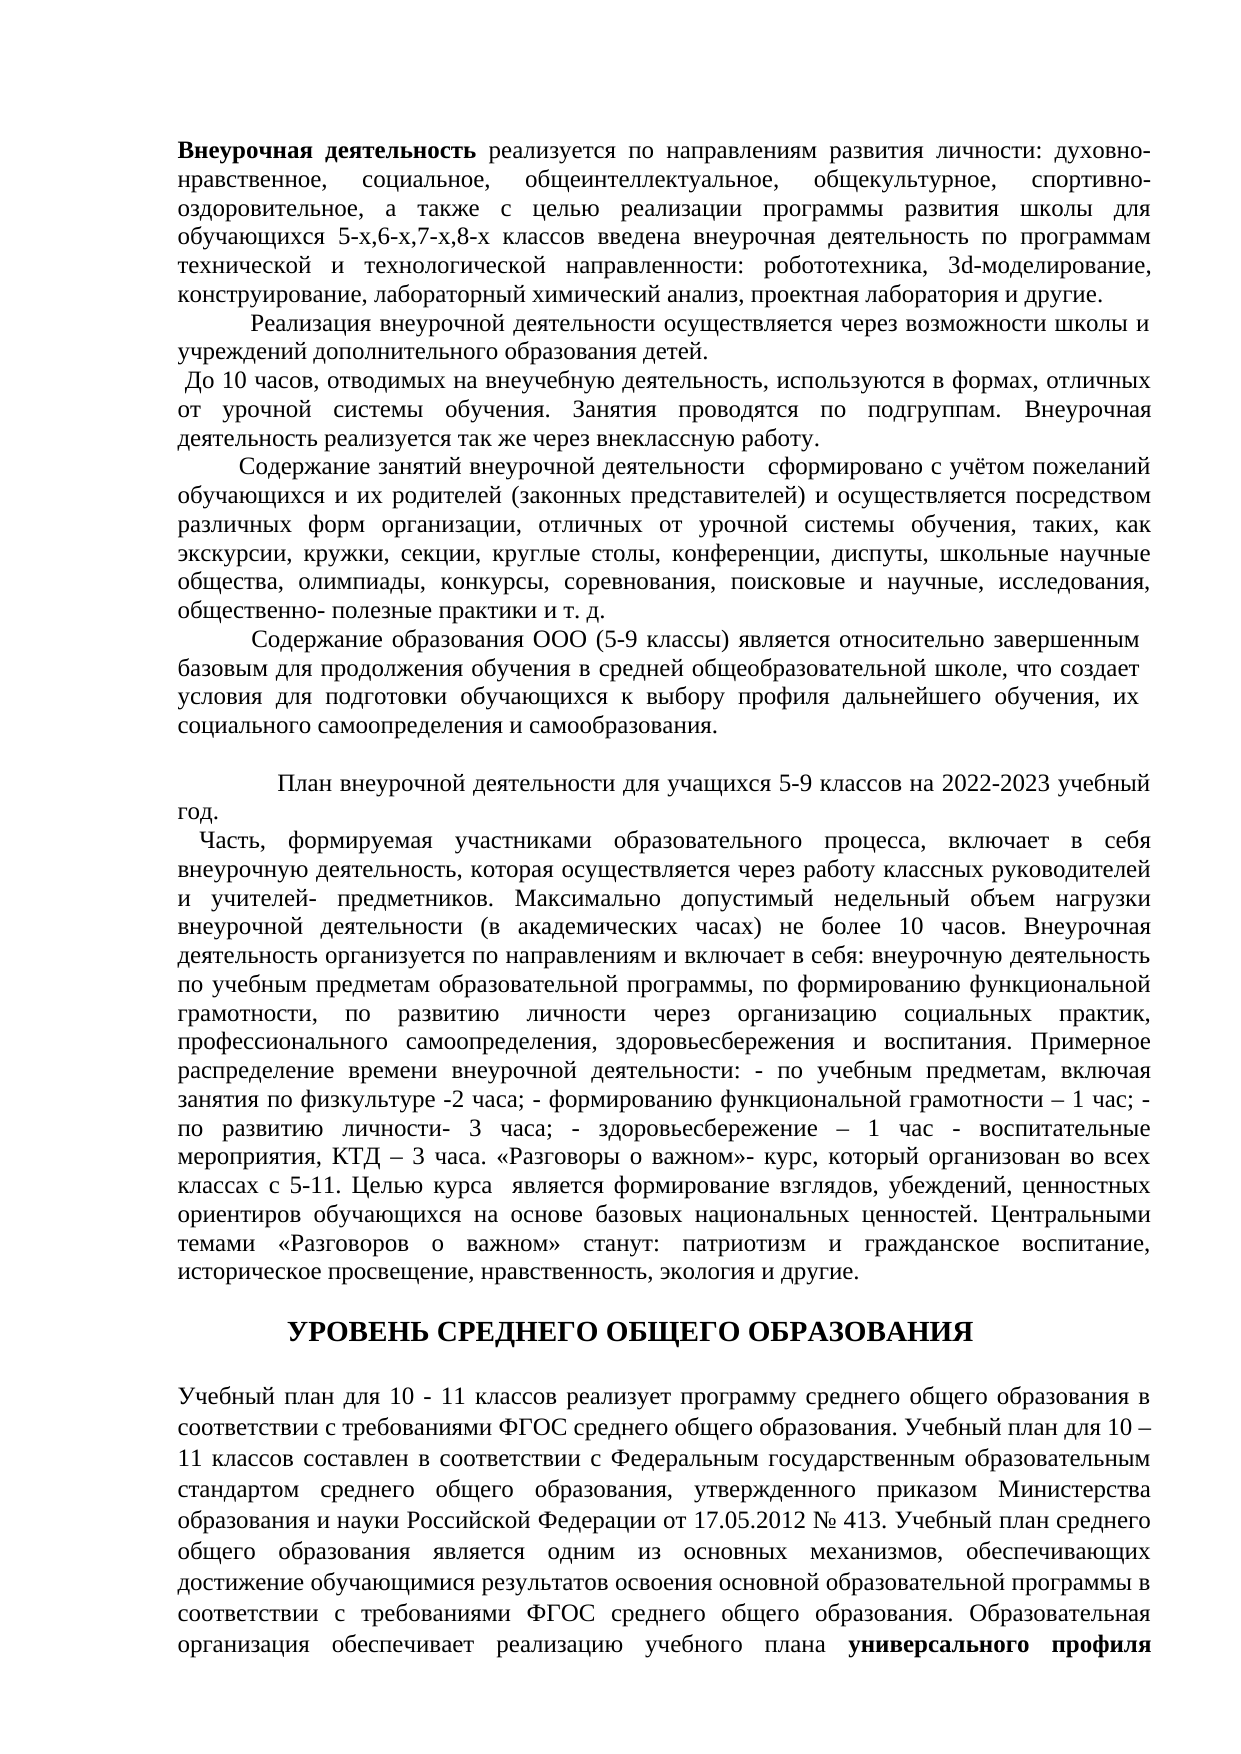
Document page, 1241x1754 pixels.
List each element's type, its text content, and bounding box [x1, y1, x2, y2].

text Внеурочная деятельность реализуется по направлениям развития личности: духовно-нравственное, социальное, общеинтеллектуальное, общекультурное, спортивно-оздоровительное, а также с целью реализации программы развития школы для обучающихся 5-х,6-х,7-х,8-х классов введена внеурочная деятельность по программам технической и технологической направленности: робототехника, 3d-моделирование, конструирование, лабораторный химический анализ, проектная лаборатория и другие. [177, 135, 1152, 308]
text Часть, формируемая участниками образовательного процесса, включает в себя внеурочную деятельность, которая осуществляется через работу классных руководителей и учителей- предметников. Максимально допустимый недельный объем нагрузки внеурочной деятельности (в академических часах) не более 10 часов. Внеурочная деятельность организуется по направлениям и включает в себя: внеурочную деятельность по учебным предметам образовательной программы, по формированию функциональной грамотности, по развитию личности через организацию социальных практик, профессионального самоопределения, здоровьесбережения и воспитания. Примерное распределение времени внеурочной деятельности: - по учебным предметам, включая занятия по физкультуре -2 часа; - формированию функциональной грамотности – 1 час; - по развитию личности- 3 часа; - здоровьесбережение – 1 час - воспитательные мероприятия, КТД – 3 часа. «Разговоры о важном»- курс, который организован во всех классах с 5-11. Целью курса является формирование взглядов, убеждений, ценностных ориентиров обучающихся на основе базовых национальных ценностей. Центральными темами «Разговоров о важном» станут: патриотизм и гражданское воспитание, историческое просвещение, нравственность, экология и другие. [177, 825, 1152, 1285]
text Содержание образования ООО (5-9 классы) является относительно завершенным базовым для продолжения обучения в средней общеобразовательной школе, что создает условия для подготовки обучающихся к выбору профиля дальнейшего обучения, их социального самоопределения и самообразования. [177, 624, 1140, 739]
text До 10 часов, отводимых на внеучебную деятельность, используются в формах, отличных от урочной системы обучения. Занятия проводятся по подгруппам. Внеурочная деятельность реализуется так же через внеклассную работу. [177, 365, 1152, 451]
text План внеурочной деятельности для учащихся 5-9 классов на 2022-2023 учебный год. [177, 768, 1152, 825]
text Содержание занятий внеурочной деятельности сформировано с учётом пожеланий обучающихся и их родителей (законных представителей) и осуществляется посредством различных форм организации, отличных от урочной системы обучения, таких, как экскурсии, кружки, секции, круглые столы, конференции, диспуты, школьные научные общества, олимпиады, конкурсы, соревнования, поисковые и научные, исследования, общественно- полезные практики и т. д. [177, 451, 1152, 624]
text УРОВЕНЬ СРЕДНЕГО ОБЩЕГО ОБРАЗОВАНИЯ [177, 1314, 1152, 1347]
text Реализация внеурочной деятельности осуществляется через возможности школы и учреждений дополнительного образования детей. [177, 308, 1152, 365]
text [177, 1381, 1152, 1658]
